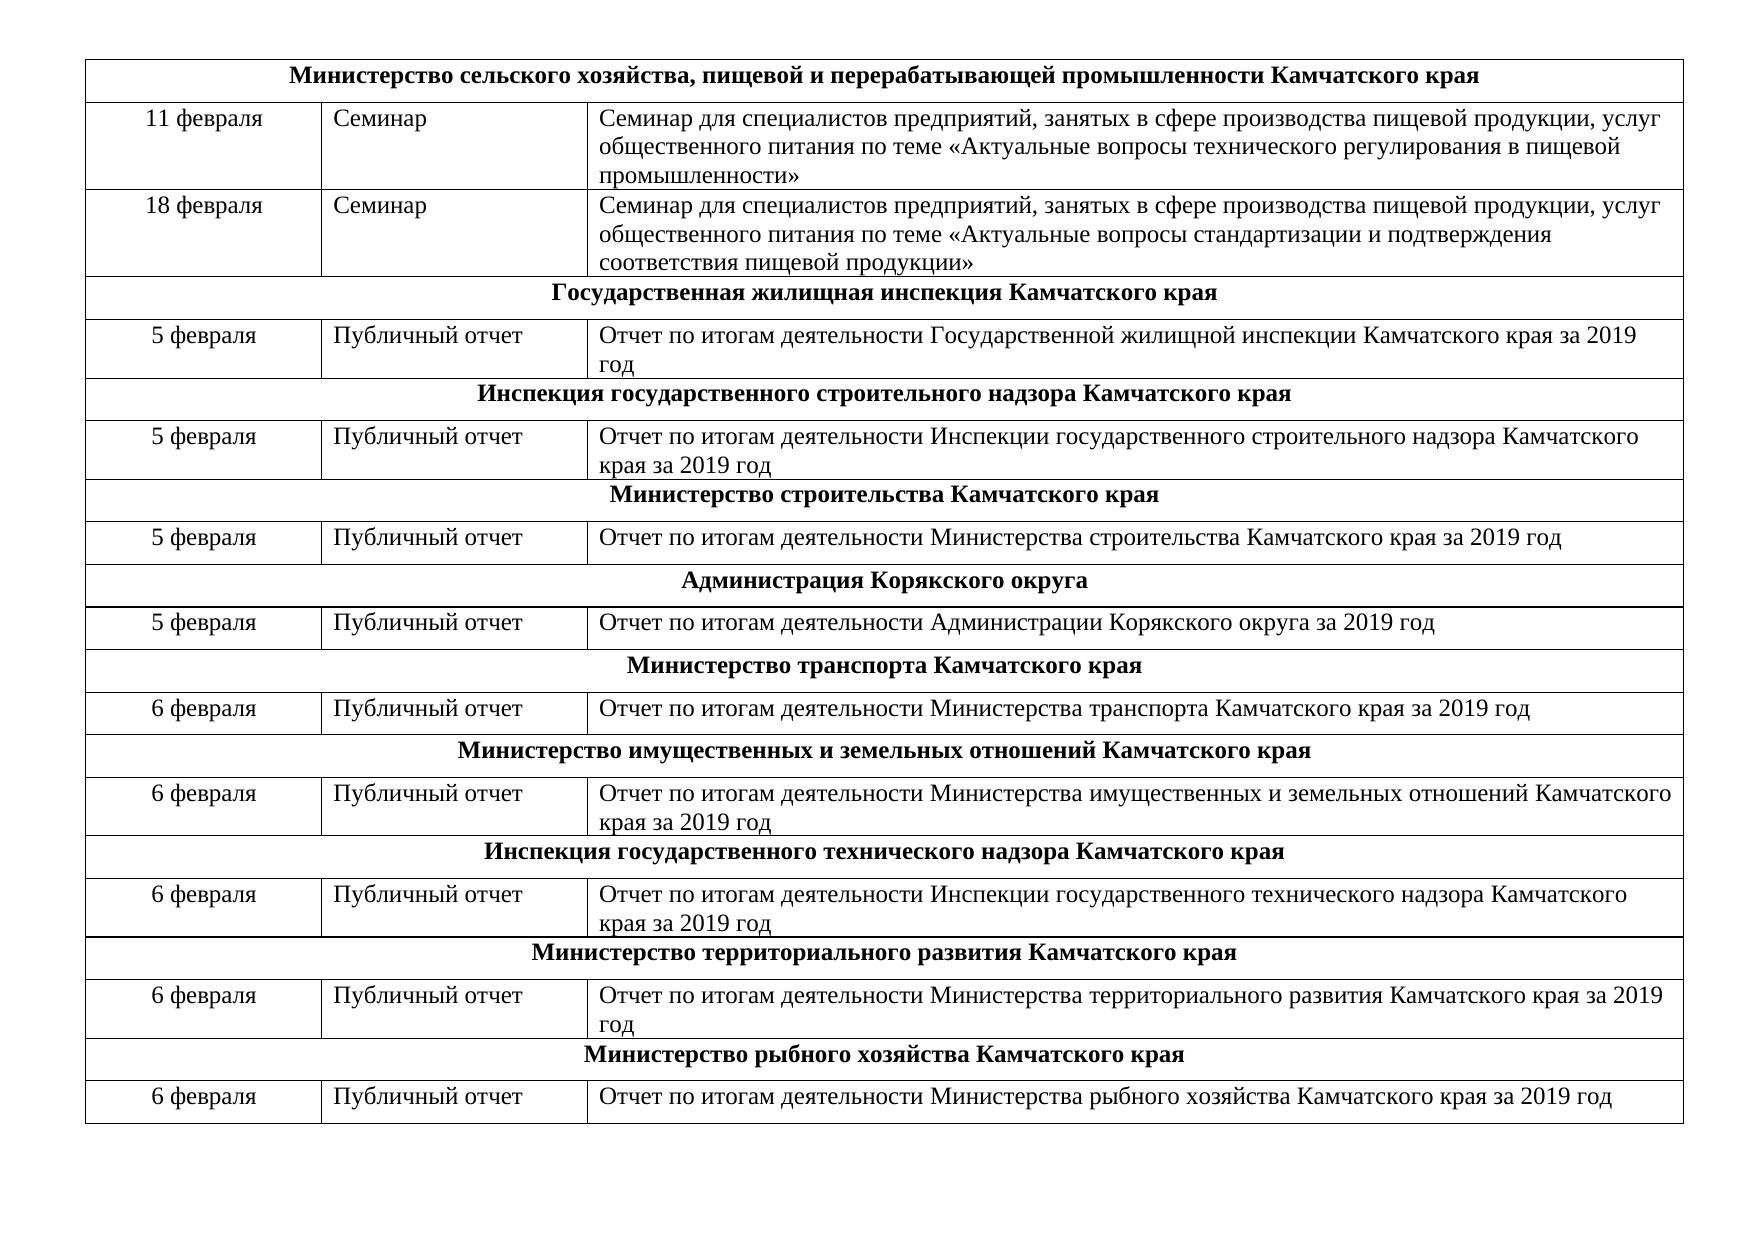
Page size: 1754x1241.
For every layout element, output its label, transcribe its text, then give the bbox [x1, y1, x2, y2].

table_cell Публичный отчет [322, 421, 587, 478]
table_cell 18 февраля [86, 190, 321, 276]
table_cell Семинар для специалистов предприятий, занятых в сфере производства пищевой продукции, услуг общественного питания по теме «Актуальные вопросы стандартизации и подтверждения соответствия пищевой продукции» [588, 190, 1683, 276]
table_cell Министерство рыбного хозяйства Камчатского края [86, 1039, 1683, 1080]
table_cell Публичный отчет [322, 879, 587, 936]
table_cell 5 февраля [86, 608, 321, 649]
table_cell Министерство сельского хозяйства, пищевой и перерабатывающей промышленности Камчатского края [86, 60, 1683, 102]
table_cell Семинар [322, 103, 587, 189]
table_cell Семинар [322, 190, 587, 276]
table_cell Публичный отчет [322, 1081, 587, 1123]
table_cell 11 февраля [86, 103, 321, 189]
table_cell 6 февраля [86, 778, 321, 835]
table_cell Отчет по итогам деятельности Инспекции государственного строительного надзора Камчатского края за 2019 год [588, 421, 1683, 478]
table_cell Отчет по итогам деятельности Инспекции государственного технического надзора Камчатского края за 2019 год [588, 879, 1683, 936]
table_cell 6 февраля [86, 879, 321, 936]
table_cell Министерство имущественных и земельных отношений Камчатского края [86, 735, 1683, 777]
table_cell Публичный отчет [322, 522, 587, 564]
table_cell Отчет по итогам деятельности Министерства транспорта Камчатского края за 2019 год [588, 693, 1683, 734]
table_cell Публичный отчет [322, 778, 587, 835]
table_cell Отчет по итогам деятельности Министерства рыбного хозяйства Камчатского края за 2019 год [588, 1081, 1683, 1123]
table_cell Отчет по итогам деятельности Министерства имущественных и земельных отношений Камчатского края за 2019 год [588, 778, 1683, 835]
table_cell Министерство строительства Камчатского края [86, 480, 1683, 521]
table_cell Администрация Корякского округа [86, 565, 1683, 606]
table_cell Публичный отчет [322, 320, 587, 377]
table_cell 5 февраля [86, 320, 321, 377]
table_cell Публичный отчет [322, 608, 587, 649]
table_cell 6 февраля [86, 693, 321, 734]
table_cell Отчет по итогам деятельности Государственной жилищной инспекции Камчатского края за 2019 год [588, 320, 1683, 377]
table_cell 5 февраля [86, 522, 321, 564]
table_cell Публичный отчет [322, 693, 587, 734]
table_cell Отчет по итогам деятельности Администрации Корякского округа за 2019 год [588, 608, 1683, 649]
table_cell Публичный отчет [322, 980, 587, 1038]
table_cell 6 февраля [86, 1081, 321, 1123]
table_cell 6 февраля [86, 980, 321, 1038]
table_cell Отчет по итогам деятельности Министерства строительства Камчатского края за 2019 год [588, 522, 1683, 564]
table_cell Инспекция государственного технического надзора Камчатского края [86, 836, 1683, 878]
table_cell 5 февраля [86, 421, 321, 478]
table_cell Министерство территориального развития Камчатского края [86, 938, 1683, 979]
table_cell Семинар для специалистов предприятий, занятых в сфере производства пищевой продукции, услуг общественного питания по теме «Актуальные вопросы технического регулирования в пищевой промышленности» [588, 103, 1683, 189]
table_cell Государственная жилищная инспекция Камчатского края [86, 277, 1683, 319]
table_cell Инспекция государственного строительного надзора Камчатского края [86, 379, 1683, 420]
table_cell Отчет по итогам деятельности Министерства территориального развития Камчатского края за 2019 год [588, 980, 1683, 1038]
table_cell Министерство транспорта Камчатского края [86, 650, 1683, 692]
